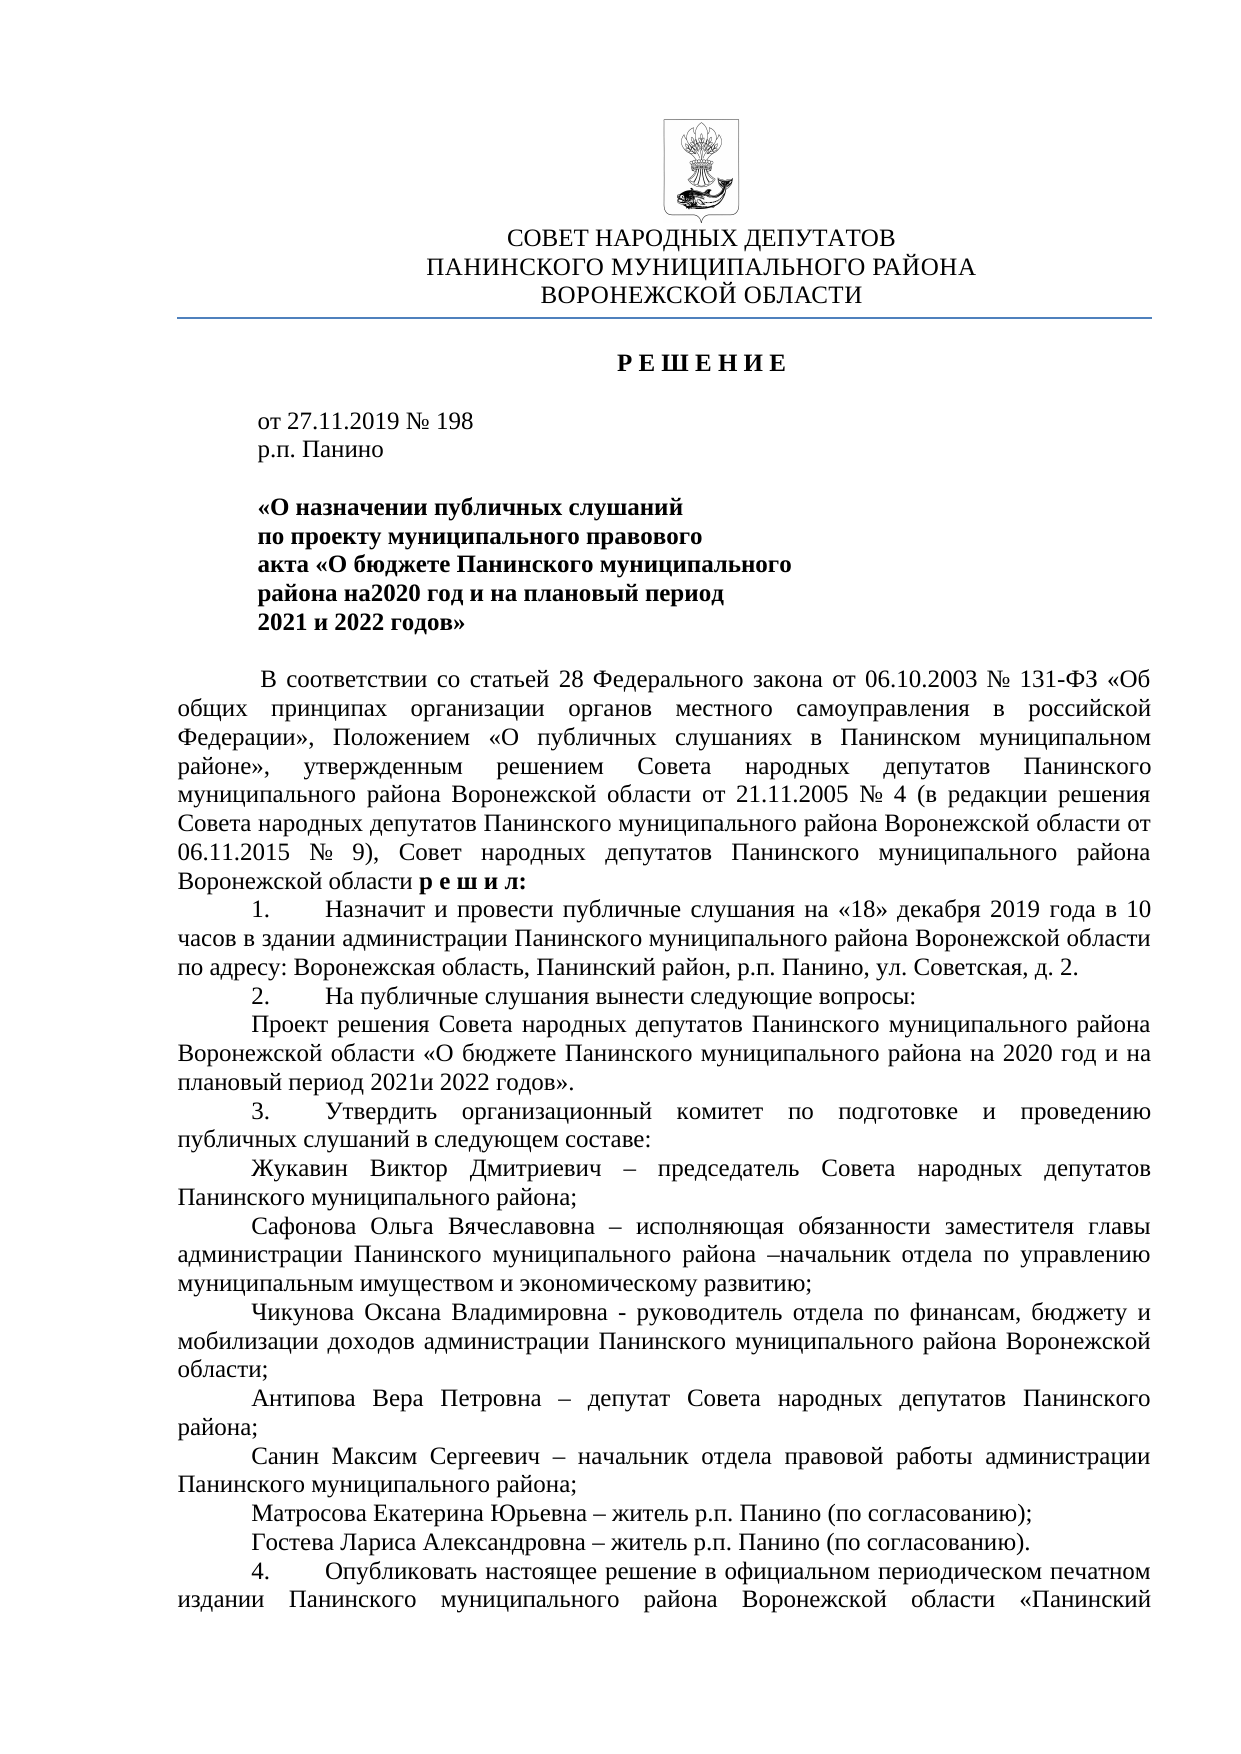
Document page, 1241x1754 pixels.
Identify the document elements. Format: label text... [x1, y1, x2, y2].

text Проект решения Совета народных депутатов Панинского муниципального района Воронежской области «О бюджете Панинского муниципального района на 2020 год и на плановый период 2021и 2022 годов». [177, 1009, 1152, 1096]
text В соответствии со статьей 28 Федерального закона от 06.10.2003 № 131-ФЗ «Об общих принципах организации органов местного самоуправления в российской Федерации», Положением «О публичных слушаниях в Панинском муниципальном районе», утвержденным решением Совета народных депутатов Панинского муниципального района Воронежской области от 21.11.2005 № 4 (в редакции решения Совета народных депутатов Панинского муниципального района Воронежской области от 06.11.2015 № 9), Совет народных депутатов Панинского муниципального района Воронежской области р е ш и л: [177, 664, 1152, 894]
text от 27.11.2019 № 198 [177, 406, 1152, 434]
title ПАНИНСКОГО МУНИЦИПАЛЬНОГО РАЙОНА [177, 252, 1152, 280]
text Матросова Екатерина Юрьевна – житель р.п. Панино (по согласованию); [177, 1498, 1152, 1527]
text СОВЕТ НАРОДНЫХ ДЕПУТАТОВ [177, 223, 1152, 252]
text 2021 и 2022 годов» [177, 607, 1152, 636]
text Санин Максим Сергеевич – начальник отдела правовой работы администрации Панинского муниципального района; [177, 1441, 1152, 1498]
list Назначит и провести публичные слушания на «18» декабря 2019 года в 10 часов в здании администрации Панинского муниципального района Воронежской области по адресу: Воронежская область, Панинский район, р.п. Панино, ул. Советская, д. 2. [177, 894, 1152, 981]
list Утвердить организационный комитет по подготовке и проведению публичных слушаний в следующем составе: [177, 1096, 1152, 1153]
text акта «О бюджете Панинского муниципального [177, 549, 1152, 578]
text Жукавин Виктор Дмитриевич – председатель Совета народных депутатов Панинского муниципального района; [177, 1153, 1152, 1211]
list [177, 1556, 1152, 1613]
text Р Е Ш Е Н И Е [177, 348, 1152, 377]
text района на2020 год и на плановый период [177, 578, 1152, 607]
list На публичные слушания вынести следующие вопросы: [177, 981, 1152, 1009]
text Гостева Лариса Александровна – житель р.п. Панино (по согласованию). [177, 1527, 1152, 1556]
picture [663, 118, 740, 223]
text по проекту муниципального правового [177, 521, 1152, 549]
title ВОРОНЕЖСКОЙ ОБЛАСТИ [177, 280, 1152, 317]
text «О назначении публичных слушаний [177, 492, 1152, 521]
text Чикунова Оксана Владимировна - руководитель отдела по финансам, бюджету и мобилизации доходов администрации Панинского муниципального района Воронежской области; [177, 1297, 1152, 1383]
text р.п. Панино [177, 434, 1152, 463]
text Сафонова Ольга Вячеславовна – исполняющая обязанности заместителя главы администрации Панинского муниципального района –начальник отдела по управлению муниципальным имуществом и экономическому развитию; [177, 1211, 1152, 1297]
text Антипова Вера Петровна – депутат Совета народных депутатов Панинского района; [177, 1383, 1152, 1441]
